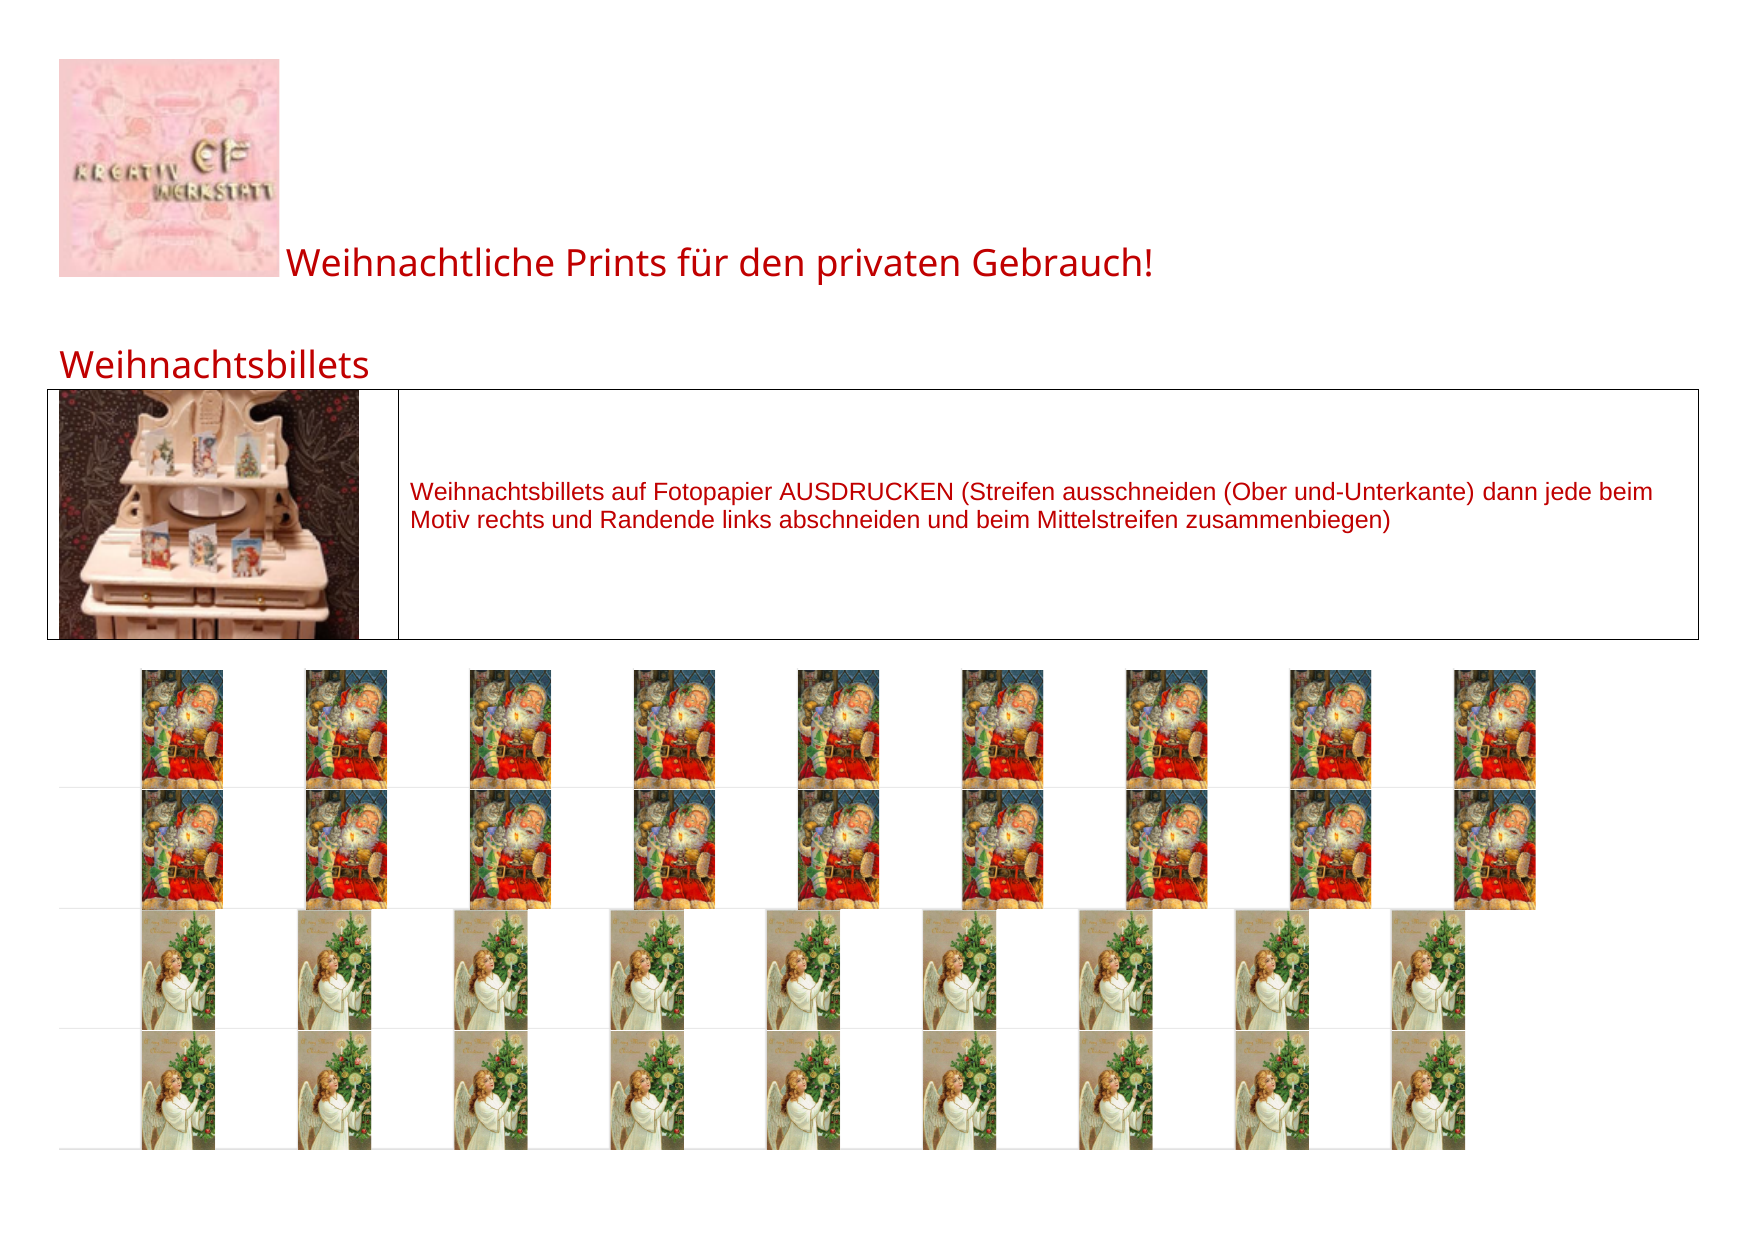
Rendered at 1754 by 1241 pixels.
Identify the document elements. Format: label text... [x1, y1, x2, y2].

picture [454, 1031, 527, 1150]
picture [59, 390, 359, 639]
picture [1391, 790, 1536, 1030]
picture [1454, 670, 1536, 789]
picture [634, 670, 715, 789]
text Weihnachtsbillets [59, 338, 1695, 389]
picture [1079, 790, 1207, 1030]
picture [798, 670, 879, 789]
picture [1126, 670, 1207, 789]
picture [1391, 1031, 1466, 1150]
picture [470, 670, 551, 789]
picture [298, 790, 387, 1030]
picture [610, 1031, 684, 1150]
picture [923, 790, 1043, 1030]
picture [923, 1031, 996, 1150]
picture [59, 59, 280, 277]
picture [766, 1031, 840, 1150]
picture [141, 1031, 215, 1150]
picture [1079, 1031, 1152, 1150]
picture [454, 790, 551, 1030]
picture [766, 790, 879, 1030]
picture [1290, 670, 1371, 789]
table_header [48, 390, 59, 639]
picture [610, 790, 715, 1030]
text Weihnachtliche Prints für den privaten Gebrauch! [59, 59, 1695, 287]
table_header [359, 390, 398, 639]
table_header Weihnachtsbillets auf Fotopapier AUSDRUCKEN (Streifen ausschneiden (Ober und-Unterkante) dann jede beim Motiv rechts und Randende links abschneiden und beim Mittelstreifen zusammenbiegen) [399, 390, 1698, 639]
picture [962, 670, 1043, 789]
picture [141, 790, 223, 1030]
picture [1235, 790, 1371, 1030]
picture [298, 1031, 371, 1150]
picture [306, 670, 387, 789]
picture [141, 670, 223, 789]
picture [1235, 1031, 1309, 1150]
